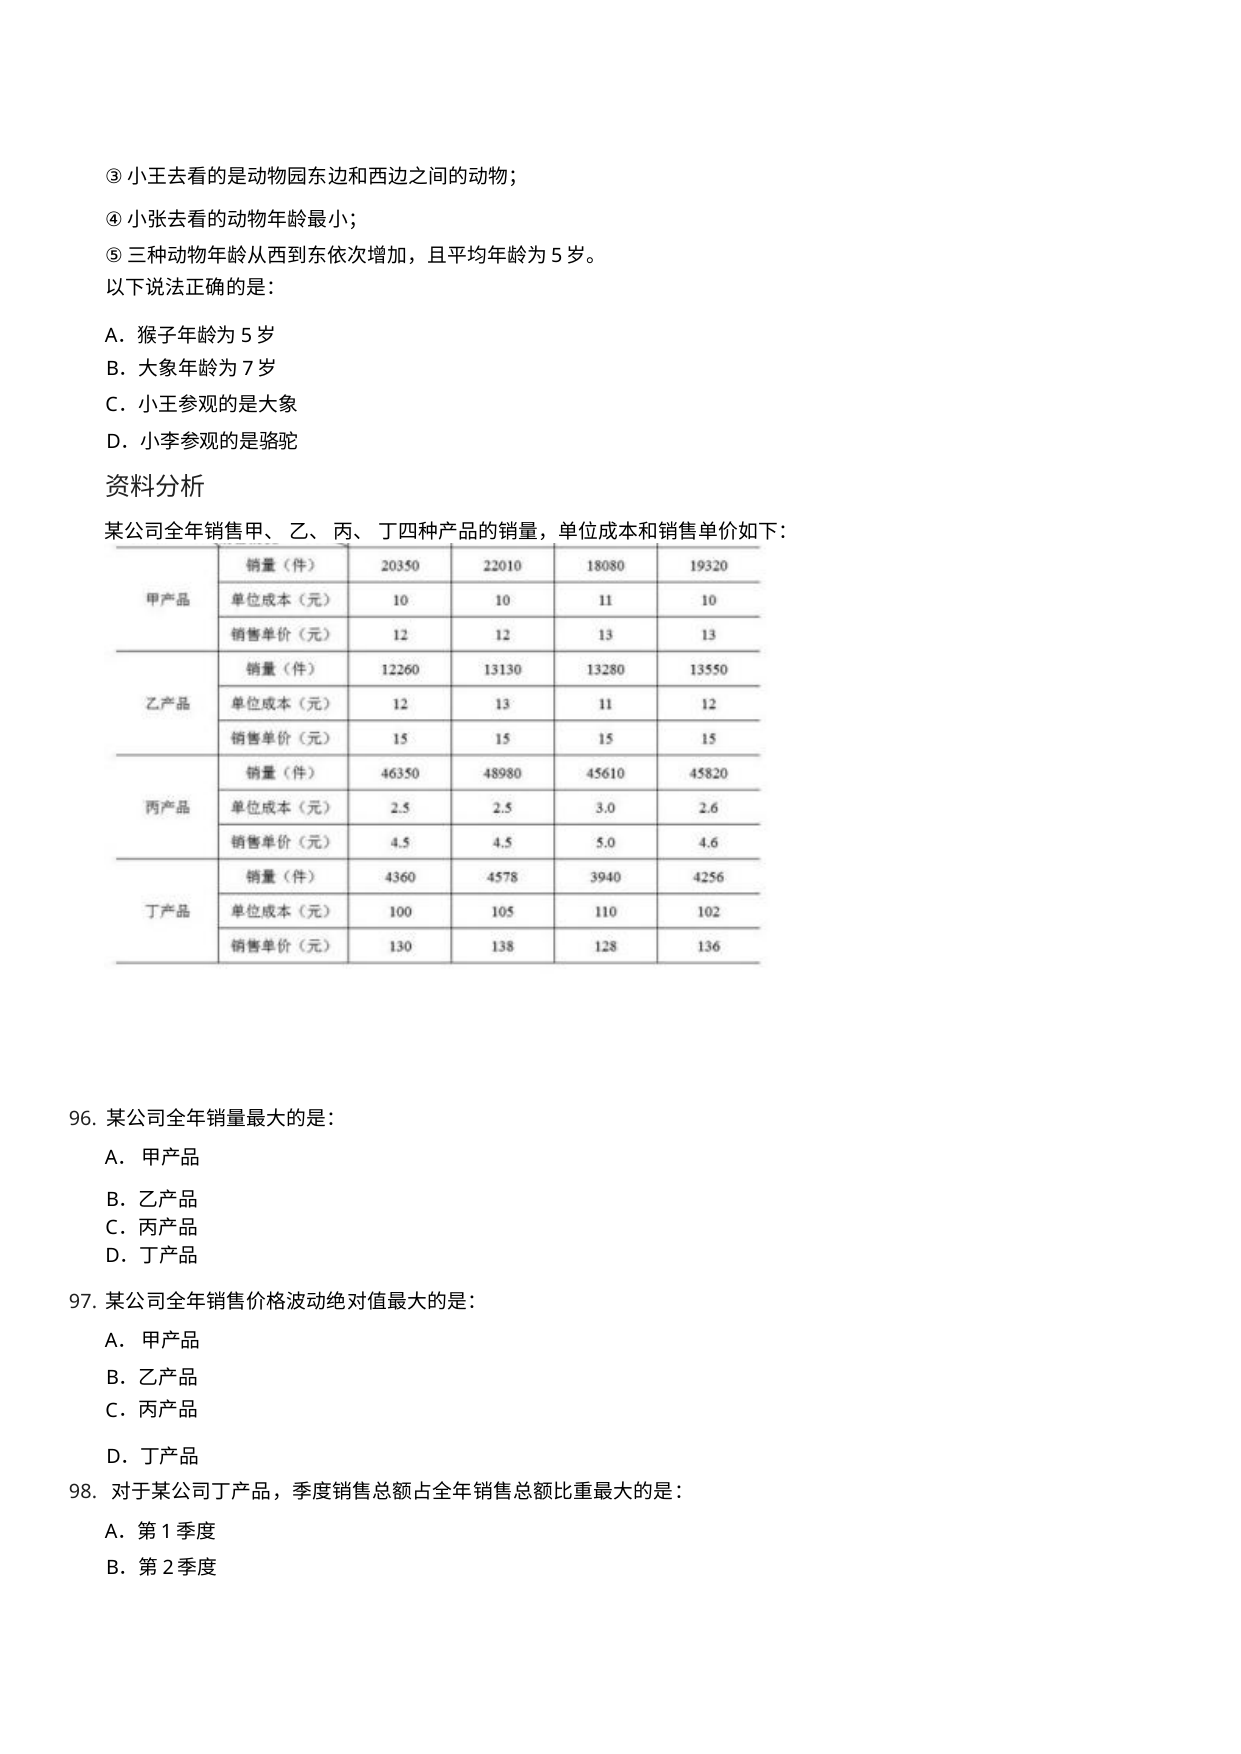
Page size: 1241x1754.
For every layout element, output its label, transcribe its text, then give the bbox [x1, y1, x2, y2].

text D．丁产品 [59, 1444, 1181, 1468]
text A．第1季度 [59, 1521, 1181, 1543]
text C．丙产品 [59, 1403, 1181, 1444]
text B．乙产品 C．丙产品 D．丁产品 [105, 1184, 200, 1268]
text 以下说法正确的是： [59, 278, 1181, 322]
text C．小王参观的是大象 [59, 395, 1181, 416]
text 某公司全年销售甲、 乙、 丙、 丁四种产品的销量，单位成本和销售单价如下： [59, 522, 1181, 543]
text A． 甲产品 [59, 1147, 1181, 1169]
picture [104, 543, 777, 977]
text A． 甲产品 [59, 1331, 1181, 1352]
text B．第2季度 [59, 1558, 1181, 1579]
text ⑤三种动物年龄从西到东依次增加，且平均年龄为5岁。 [59, 246, 1181, 267]
text ③小王去看的是动物园东边和西边之间的动物； [59, 166, 1181, 206]
text 资料分析 [59, 474, 1181, 501]
text B．乙产品 [59, 1367, 1181, 1388]
text ④小张去看的动物年龄最小； [59, 206, 1181, 231]
text 98. 对于某公司丁产品，季度销售总额占全年销售总额比重最大的是： [59, 1481, 1181, 1503]
text D．小李参观的是骆驼 [59, 431, 1181, 453]
text B．大象年龄为7岁 [59, 358, 1181, 380]
text 97. 某公司全年销售价格波动绝对值最大的是： [59, 1291, 1181, 1313]
text 96. 某公司全年销量最大的是： [59, 1108, 1181, 1129]
text A．猴子年龄为5岁 [59, 322, 1181, 347]
